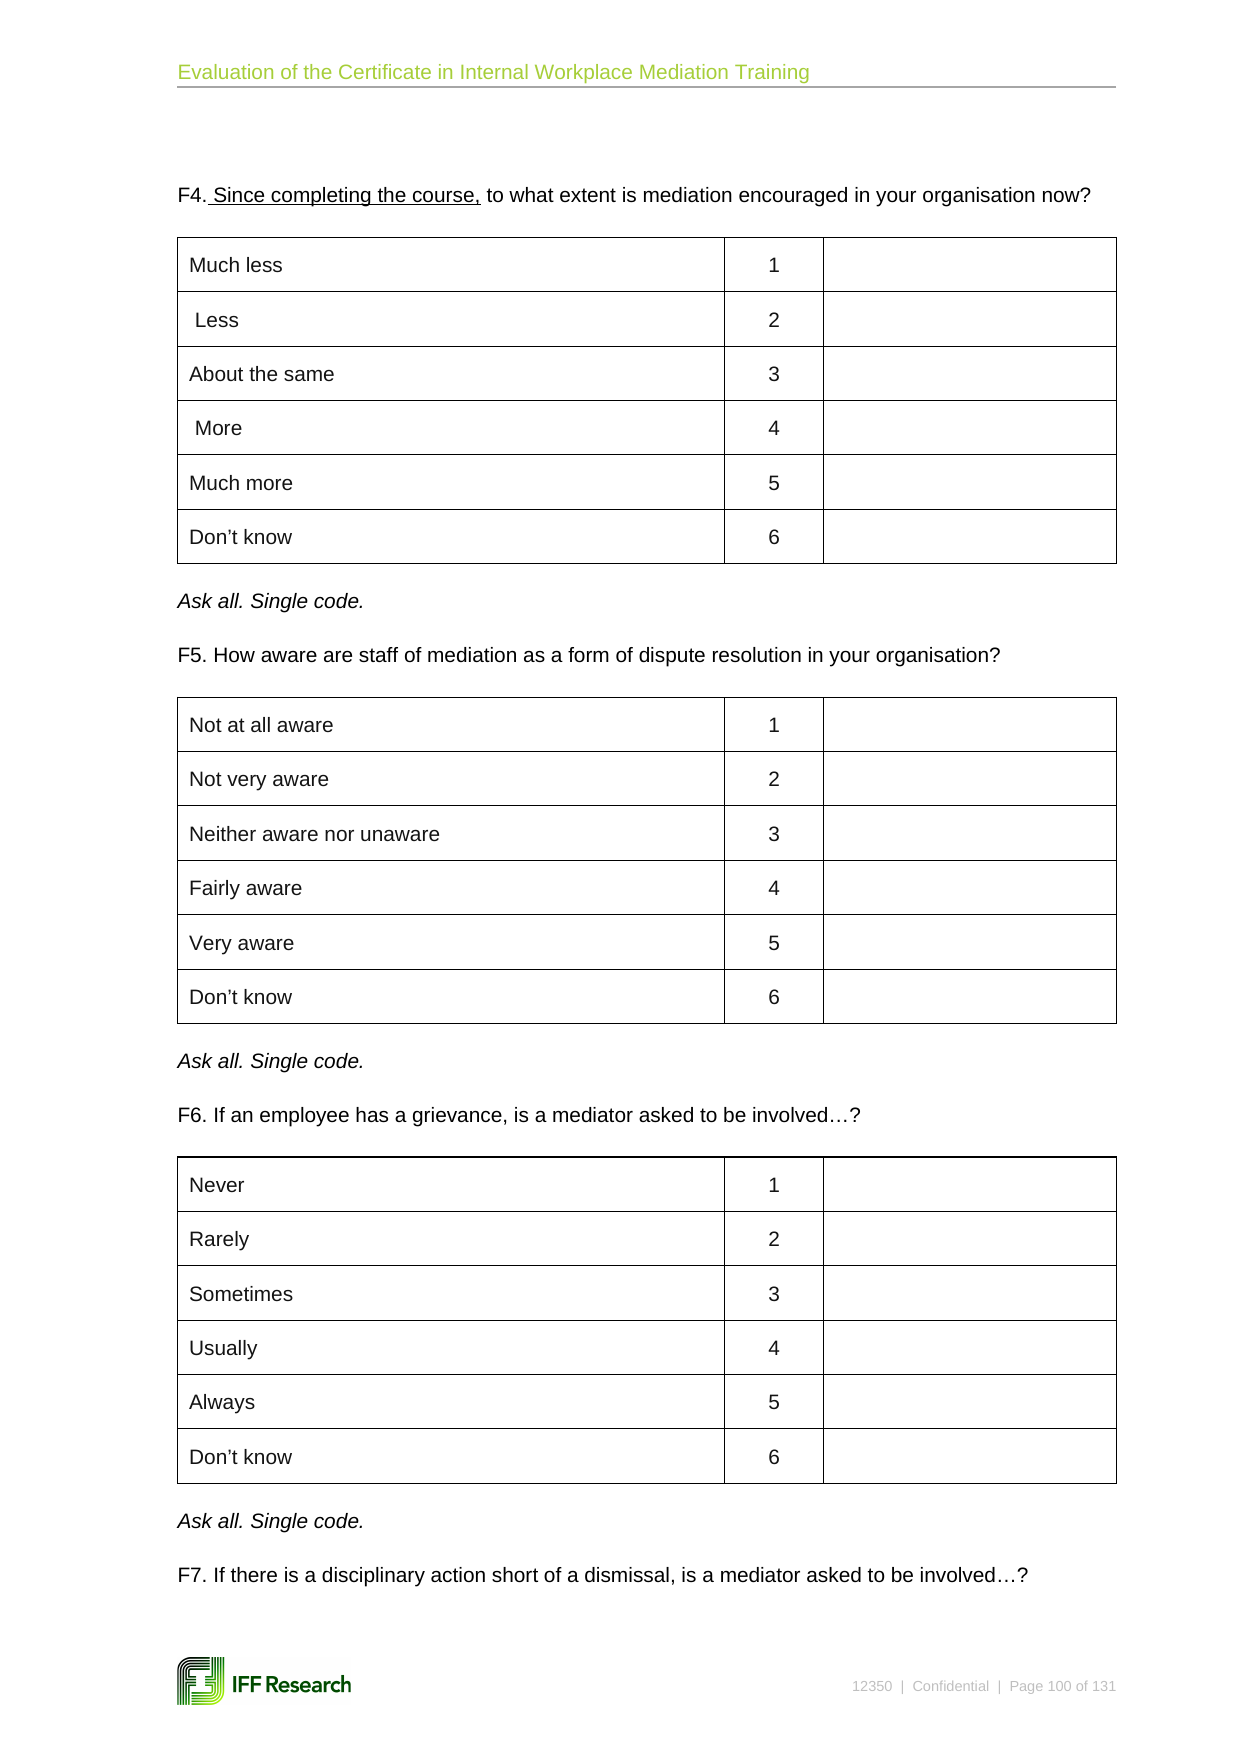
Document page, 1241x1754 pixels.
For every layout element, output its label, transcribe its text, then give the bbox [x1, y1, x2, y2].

text Ask all. Single code. [177, 589, 1116, 613]
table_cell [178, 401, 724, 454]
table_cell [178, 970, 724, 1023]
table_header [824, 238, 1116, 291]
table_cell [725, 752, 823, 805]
text F7. If there is a disciplinary action short of a dismissal, is a mediator asked to be involved…? [177, 1562, 1116, 1586]
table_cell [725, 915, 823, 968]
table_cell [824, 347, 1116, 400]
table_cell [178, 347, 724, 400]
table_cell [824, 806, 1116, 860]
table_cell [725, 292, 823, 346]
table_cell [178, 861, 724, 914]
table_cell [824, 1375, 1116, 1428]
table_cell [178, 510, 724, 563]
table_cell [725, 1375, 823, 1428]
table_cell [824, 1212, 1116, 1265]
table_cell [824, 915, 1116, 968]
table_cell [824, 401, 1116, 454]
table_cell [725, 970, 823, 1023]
text F4. Since completing the course, to what extent is mediation encouraged in your organisation now? [177, 183, 1116, 207]
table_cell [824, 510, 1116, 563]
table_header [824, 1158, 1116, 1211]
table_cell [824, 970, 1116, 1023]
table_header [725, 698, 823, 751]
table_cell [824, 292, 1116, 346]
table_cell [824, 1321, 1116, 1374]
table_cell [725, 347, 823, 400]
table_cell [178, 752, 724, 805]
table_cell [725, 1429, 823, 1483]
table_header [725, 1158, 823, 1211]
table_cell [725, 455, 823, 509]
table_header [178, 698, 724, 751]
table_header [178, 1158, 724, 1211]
text Ask all. Single code. [177, 1509, 1116, 1533]
text F5. How aware are staff of mediation as a form of dispute resolution in your organisation? [177, 643, 1116, 667]
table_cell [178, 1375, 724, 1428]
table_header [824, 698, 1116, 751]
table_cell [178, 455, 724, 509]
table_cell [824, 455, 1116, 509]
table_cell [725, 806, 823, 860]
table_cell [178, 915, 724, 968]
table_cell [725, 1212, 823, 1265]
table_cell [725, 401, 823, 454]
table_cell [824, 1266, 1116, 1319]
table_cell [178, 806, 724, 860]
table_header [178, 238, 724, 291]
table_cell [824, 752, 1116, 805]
picture [177, 1657, 351, 1705]
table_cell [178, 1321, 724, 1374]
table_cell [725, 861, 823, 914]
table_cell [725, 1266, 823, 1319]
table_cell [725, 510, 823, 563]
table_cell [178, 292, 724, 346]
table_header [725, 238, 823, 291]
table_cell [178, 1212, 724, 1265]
text Ask all. Single code. [177, 1049, 1116, 1073]
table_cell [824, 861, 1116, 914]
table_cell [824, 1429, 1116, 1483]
text F6. If an employee has a grievance, is a mediator asked to be involved…? [177, 1103, 1116, 1127]
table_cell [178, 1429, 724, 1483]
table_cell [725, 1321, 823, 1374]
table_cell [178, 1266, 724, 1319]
